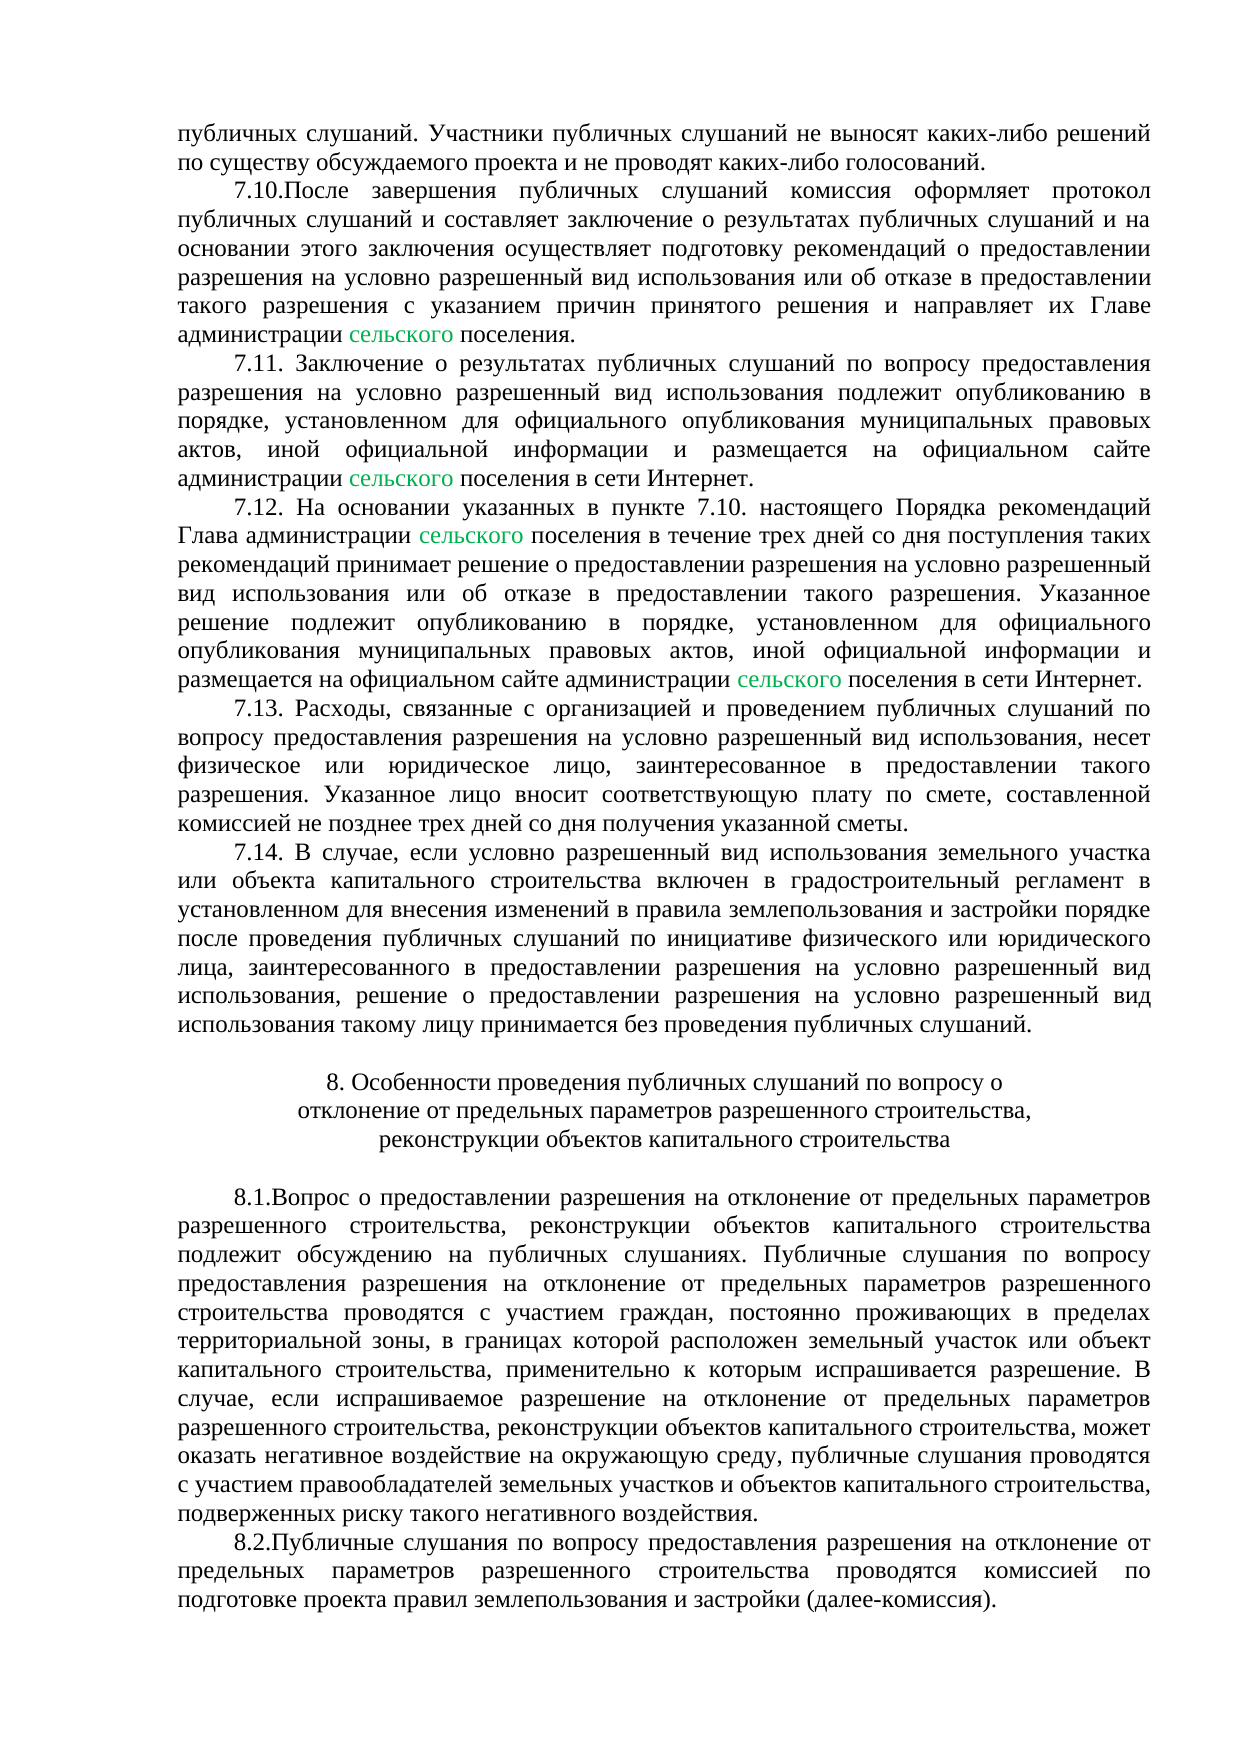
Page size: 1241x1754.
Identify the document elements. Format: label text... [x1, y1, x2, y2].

text 8.2.Публичные слушания по вопросу предоставления разрешения на отклонение от предельных параметров разрешенного строительства проводятся комиссией по подготовке проекта правил землепользования и застройки (далее-комиссия). [177, 1527, 1152, 1613]
text 7.11. Заключение о результатах публичных слушаний по вопросу предоставления разрешения на условно разрешенный вид использования подлежит опубликованию в порядке, установленном для официального опубликования муниципальных правовых актов, иной официальной информации и размещается на официальном сайте администрации сельского поселения в сети Интернет. [177, 348, 1152, 492]
text 7.12. На основании указанных в пункте 7.10. настоящего Порядка рекомендаций Глава администрации сельского поселения в течение трех дней со дня поступления таких рекомендаций принимает решение о предоставлении разрешения на условно разрешенный вид использования или об отказе в предоставлении такого разрешения. Указанное решение подлежит опубликованию в порядке, установленном для официального опубликования муниципальных правовых актов, иной официальной информации и размещается на официальном сайте администрации сельского поселения в сети Интернет. [177, 492, 1152, 693]
text реконструкции объектов капитального строительства [177, 1124, 1152, 1153]
text отклонение от предельных параметров разрешенного строительства, [177, 1096, 1152, 1124]
text 7.10.После завершения публичных слушаний комиссия оформляет протокол публичных слушаний и составляет заключение о результатах публичных слушаний и на основании этого заключения осуществляет подготовку рекомендаций о предоставлении разрешения на условно разрешенный вид использования или об отказе в предоставлении такого разрешения с указанием причин принятого решения и направляет их Главе администрации сельского поселения. [177, 176, 1152, 348]
text 8. Особенности проведения публичных слушаний по вопросу о [177, 1067, 1152, 1096]
text 8.1.Вопрос о предоставлении разрешения на отклонение от предельных параметров разрешенного строительства, реконструкции объектов капитального строительства подлежит обсуждению на публичных слушаниях. Публичные слушания по вопросу предоставления разрешения на отклонение от предельных параметров разрешенного строительства проводятся с участием граждан, постоянно проживающих в пределах территориальной зоны, в границах которой расположен земельный участок или объект капитального строительства, применительно к которым испрашивается разрешение. В случае, если испрашиваемое разрешение на отклонение от предельных параметров разрешенного строительства, реконструкции объектов капитального строительства, может оказать негативное воздействие на окружающую среду, публичные слушания проводятся с участием правообладателей земельных участков и объектов капитального строительства, подверженных риску такого негативного воздействия. [177, 1182, 1152, 1527]
text 7.13. Расходы, связанные с организацией и проведением публичных слушаний по вопросу предоставления разрешения на условно разрешенный вид использования, несет физическое или юридическое лицо, заинтересованное в предоставлении такого разрешения. Указанное лицо вносит соответствующую плату по смете, составленной комиссией не позднее трех дней со дня получения указанной сметы. [177, 693, 1152, 837]
text 7.14. В случае, если условно разрешенный вид использования земельного участка или объекта капитального строительства включен в градостроительный регламент в установленном для внесения изменений в правила землепользования и застройки порядке после проведения публичных слушаний по инициативе физического или юридического лица, заинтересованного в предоставлении разрешения на условно разрешенный вид использования, решение о предоставлении разрешения на условно разрешенный вид использования такому лицу принимается без проведения публичных слушаний. [177, 837, 1152, 1038]
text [177, 118, 1152, 176]
